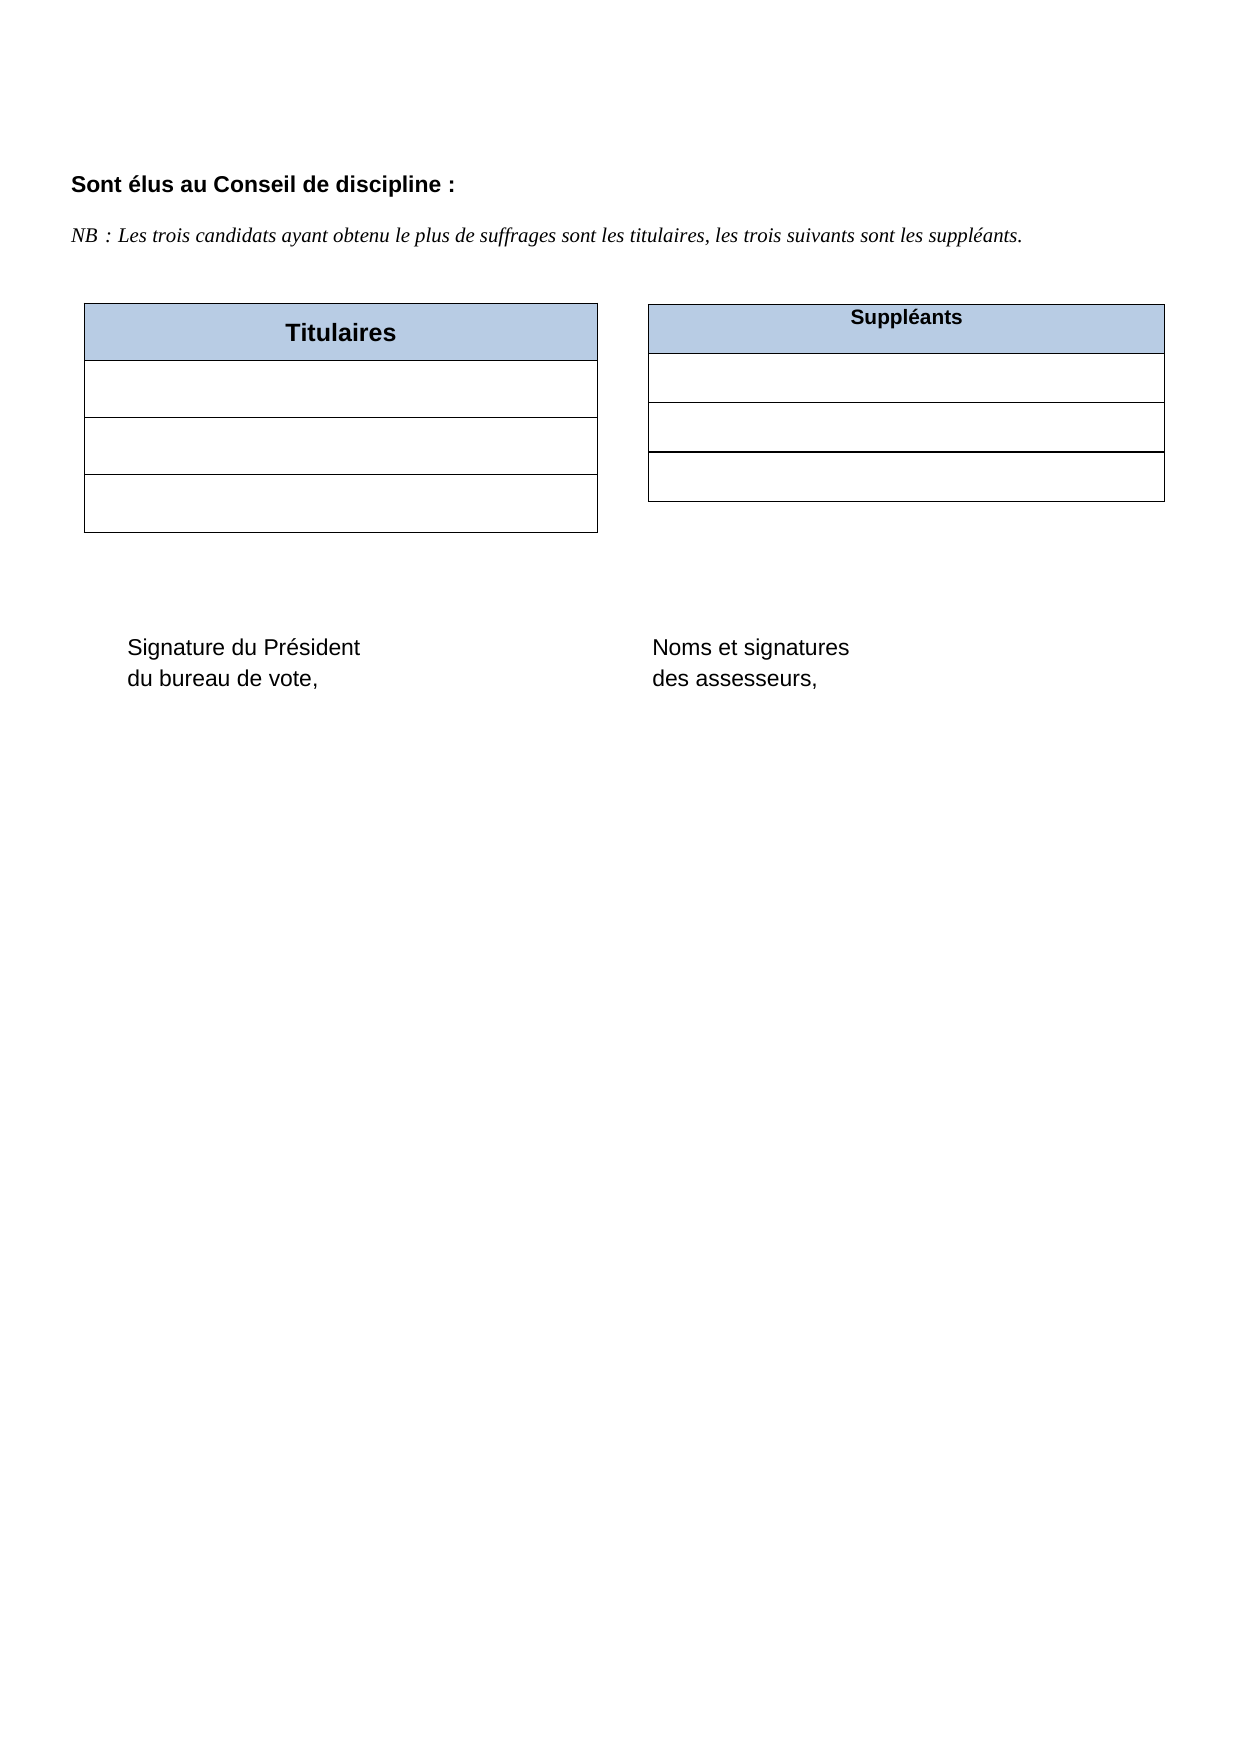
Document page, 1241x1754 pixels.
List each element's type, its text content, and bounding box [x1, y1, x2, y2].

text du bureau de vote, des assesseurs, [127, 661, 1128, 692]
text Signature du Président Noms et signatures [127, 630, 1128, 661]
text Sont élus au Conseil de discipline : [71, 167, 1128, 198]
text NB : Les trois candidats ayant obtenu le plus de suffrages sont les titulaires, les trois suivants sont les suppléants. [71, 223, 1128, 247]
